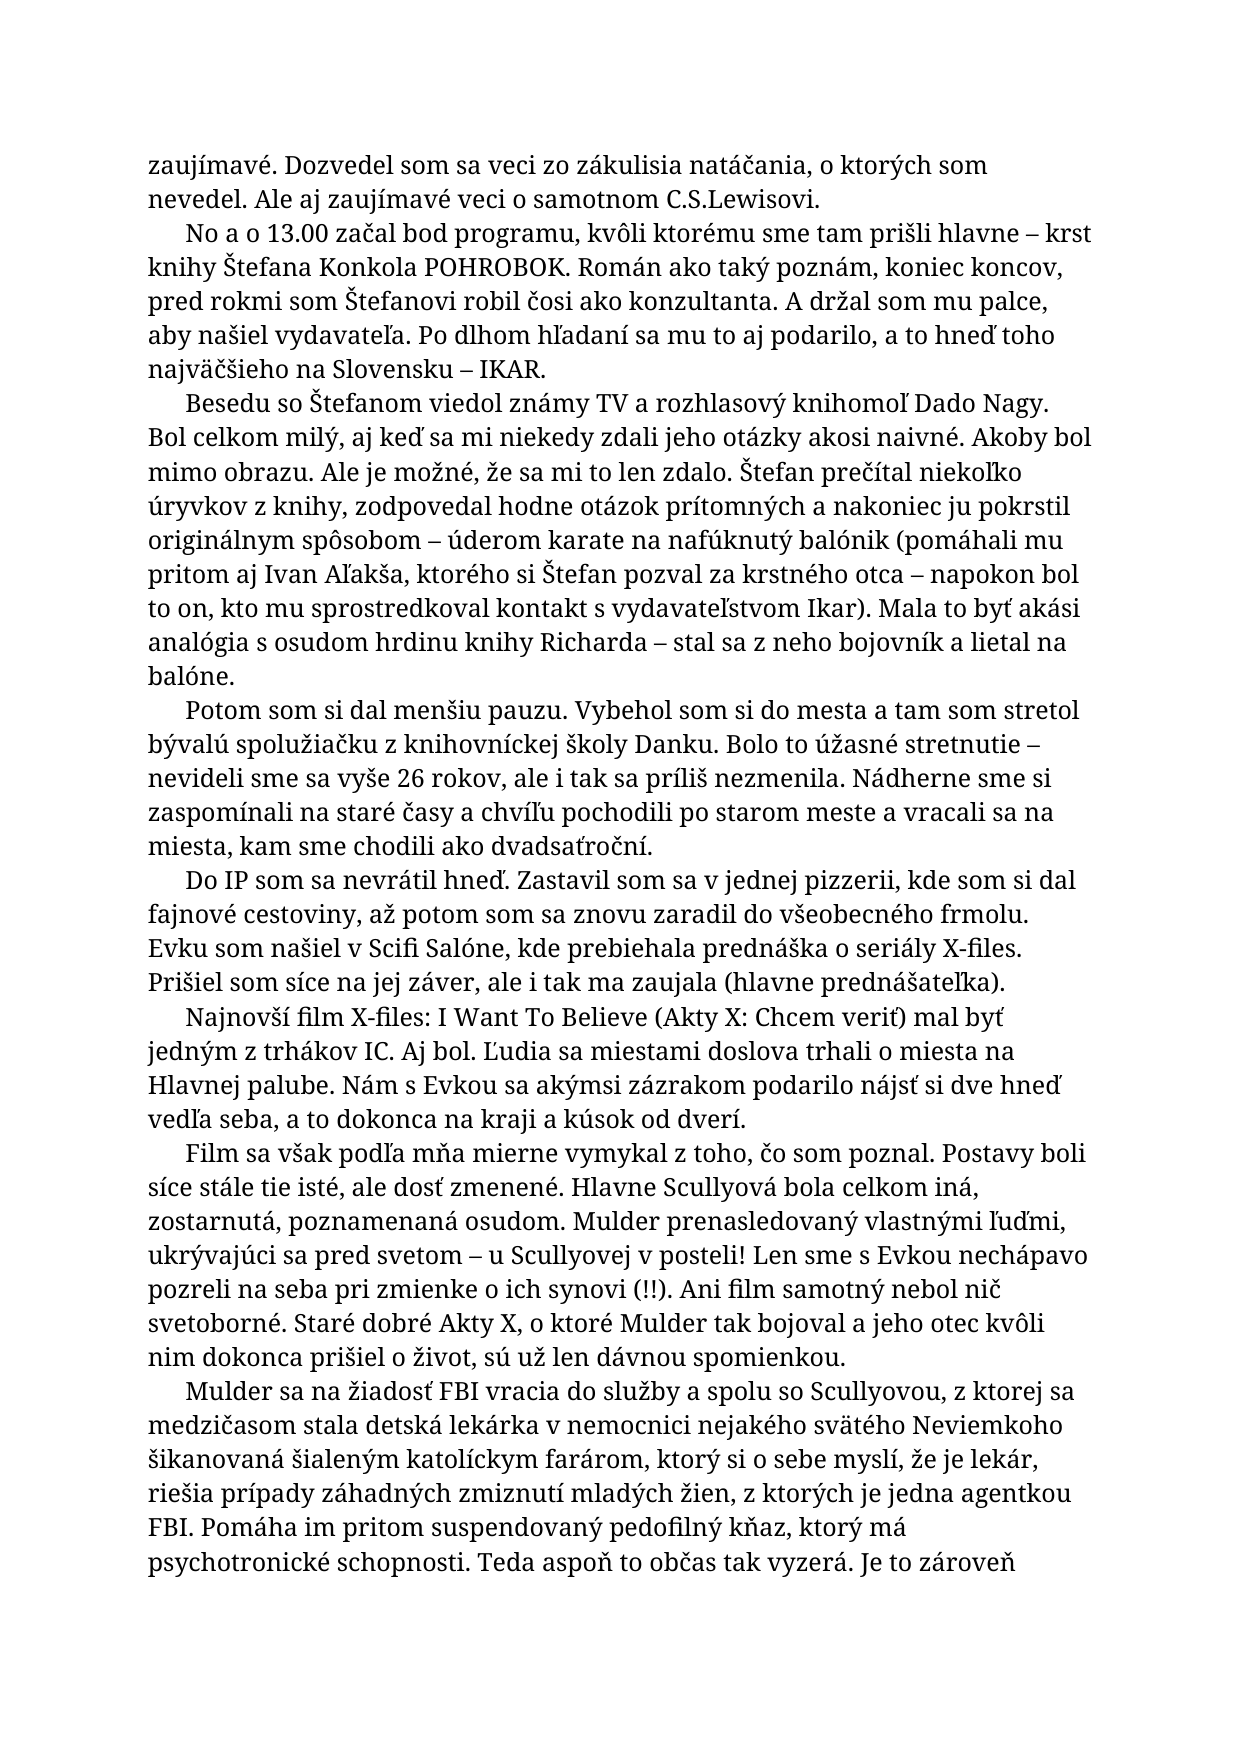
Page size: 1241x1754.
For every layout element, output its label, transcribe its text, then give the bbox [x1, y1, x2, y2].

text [148, 1374, 1093, 1578]
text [148, 148, 1093, 216]
text Do IP som sa nevrátil hneď. Zastavil som sa v jednej pizzerii, kde som si dal fajnové cestoviny, až potom som sa znovu zaradil do všeobecného frmolu. Evku som našiel v Scifi Salóne, kde prebiehala prednáška o seriály X-files. Prišiel som síce na jej záver, ale i tak ma zaujala (hlavne prednášateľka). [148, 863, 1093, 999]
text Najnovší film X-files: I Want To Believe (Akty X: Chcem veriť) mal byť jedným z trhákov IC. Aj bol. Ľudia sa miestami doslova trhali o miesta na Hlavnej palube. Nám s Evkou sa akýmsi zázrakom podarilo nájsť si dve hneď vedľa seba, a to dokonca na kraji a kúsok od dverí. [148, 999, 1093, 1135]
text No a o 13.00 začal bod programu, kvôli ktorému sme tam prišli hlavne – krst knihy Štefana Konkola POHROBOK. Román ako taký poznám, koniec koncov, pred rokmi som Štefanovi robil čosi ako konzultanta. A držal som mu palce, aby našiel vydavateľa. Po dlhom hľadaní sa mu to aj podarilo, a to hneď toho najväčšieho na Slovensku – IKAR. [148, 216, 1093, 386]
text Film sa však podľa mňa mierne vymykal z toho, čo som poznal. Postavy boli síce stále tie isté, ale dosť zmenené. Hlavne Scullyová bola celkom iná, zostarnutá, poznamenaná osudom. Mulder prenasledovaný vlastnými ľuďmi, ukrývajúci sa pred svetom – u Scullyovej v posteli! Len sme s Evkou nechápavo pozreli na seba pri zmienke o ich synovi (!!). Ani film samotný nebol nič svetoborné. Staré dobré Akty X, o ktoré Mulder tak bojoval a jeho otec kvôli nim dokonca prišiel o život, sú už len dávnou spomienkou. [148, 1135, 1093, 1374]
text Potom som si dal menšiu pauzu. Vybehol som si do mesta a tam som stretol bývalú spolužiačku z knihovníckej školy Danku. Bolo to úžasné stretnutie – nevideli sme sa vyše 26 rokov, ale i tak sa príliš nezmenila. Nádherne sme si zaspomínali na staré časy a chvíľu pochodili po starom meste a vracali sa na miesta, kam sme chodili ako dvadsaťroční. [148, 693, 1093, 863]
text Besedu so Štefanom viedol známy TV a rozhlasový knihomoľ Dado Nagy. Bol celkom milý, aj keď sa mi niekedy zdali jeho otázky akosi naivné. Akoby bol mimo obrazu. Ale je možné, že sa mi to len zdalo. Štefan prečítal niekoľko úryvkov z knihy, zodpovedal hodne otázok prítomných a nakoniec ju pokrstil originálnym spôsobom – úderom karate na nafúknutý balónik (pomáhali mu pritom aj Ivan Aľakša, ktorého si Štefan pozval za krstného otca – napokon bol to on, kto mu sprostredkoval kontakt s vydavateľstvom Ikar). Mala to byť akási analógia s osudom hrdinu knihy Richarda – stal sa z neho bojovník a lietal na balóne. [148, 386, 1093, 693]
